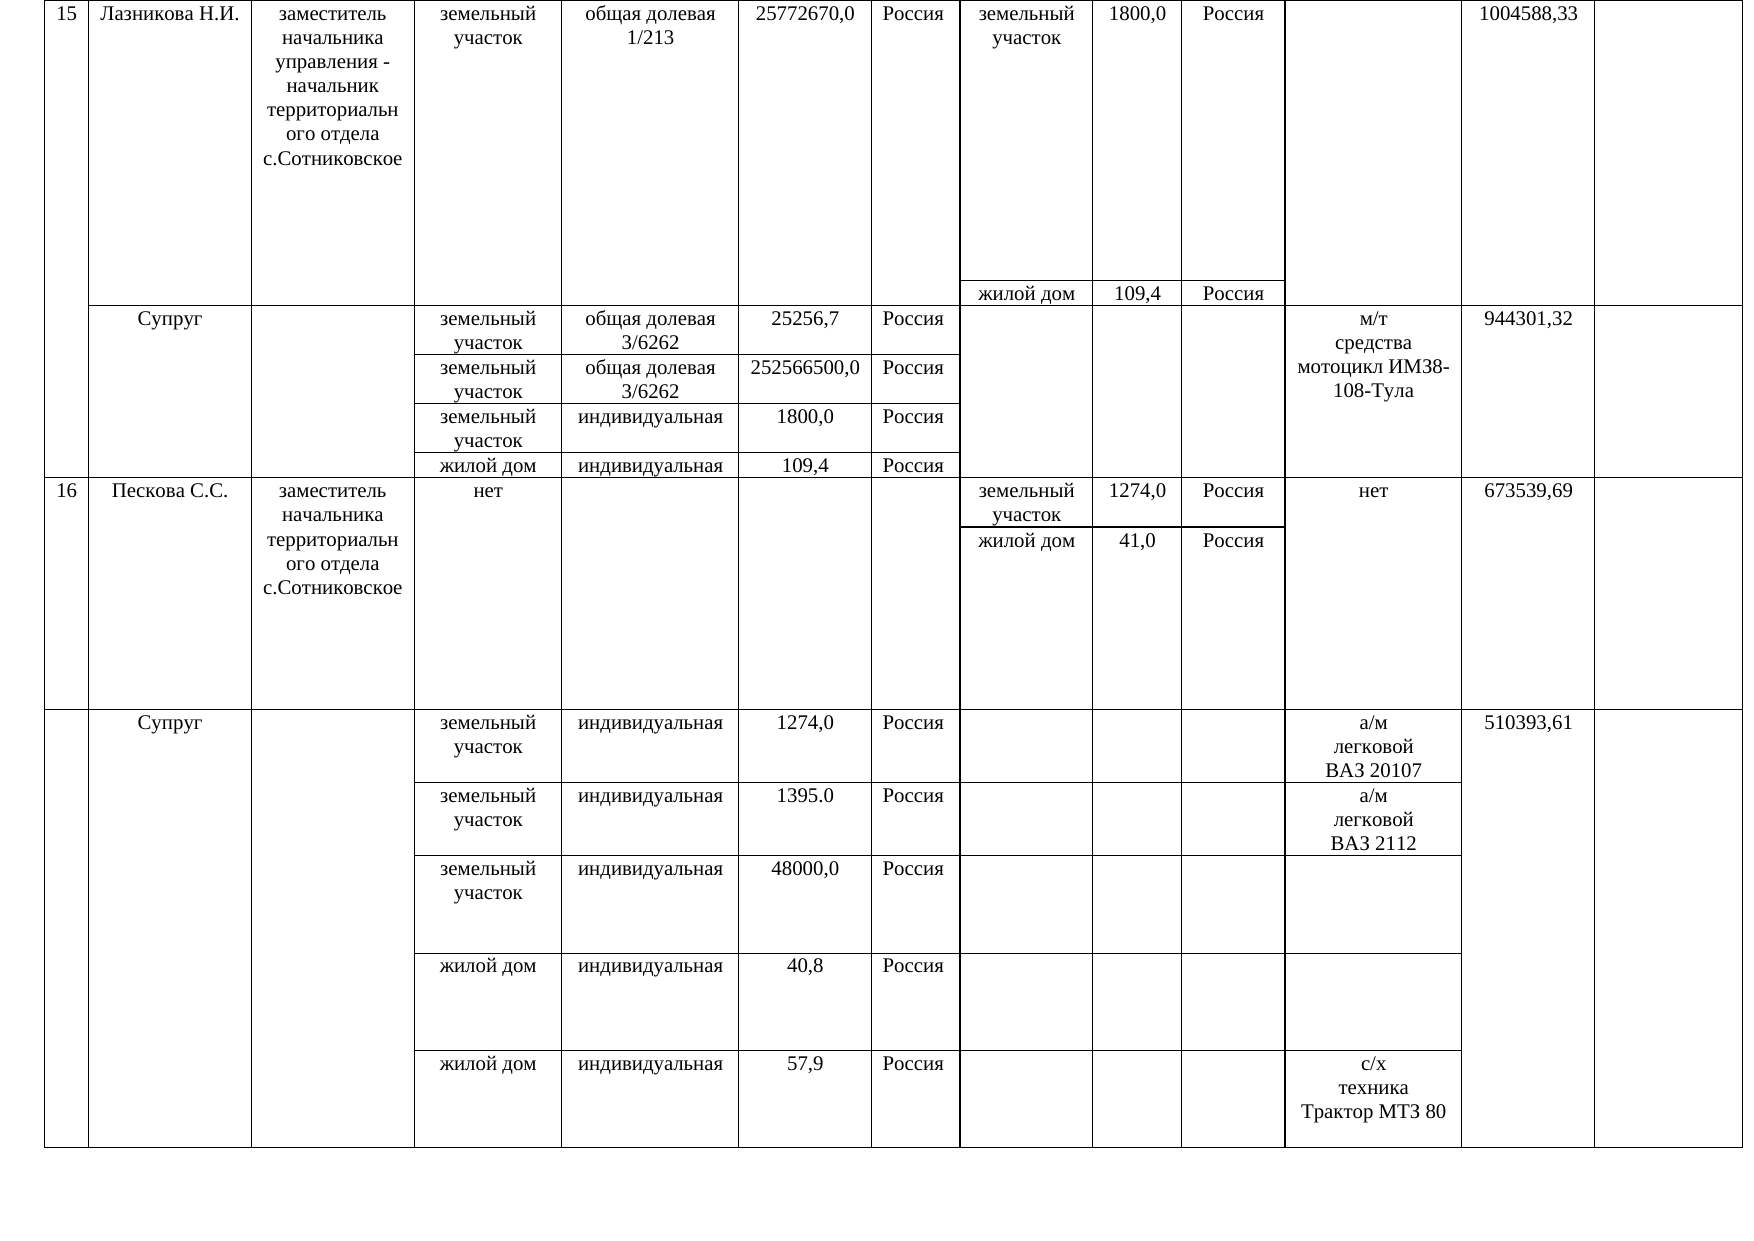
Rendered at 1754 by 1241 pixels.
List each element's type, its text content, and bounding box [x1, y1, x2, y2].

table_cell индивидуальная [562, 404, 738, 452]
table_cell 1274,0 [1093, 478, 1181, 526]
table_cell нет [415, 478, 561, 709]
table_cell с/х техника Трактор МТЗ 80 [1286, 1051, 1461, 1147]
table_cell [1093, 1051, 1181, 1147]
table_cell [45, 710, 88, 1147]
table_cell общая долевая 1/213 [562, 1, 738, 305]
table_cell 1395.0 [739, 783, 871, 855]
table_cell [739, 478, 871, 709]
table_cell [1093, 856, 1181, 952]
table_cell [1286, 1, 1461, 305]
table_cell индивидуальная [562, 856, 738, 952]
table_cell жилой дом [961, 528, 1092, 709]
table_cell 1800,0 [1093, 1, 1181, 279]
table_cell [1286, 954, 1461, 1050]
table_cell 109,4 [1093, 281, 1181, 305]
table_cell индивидуальная [562, 710, 738, 782]
table_cell земельный участок [415, 306, 561, 354]
table_cell [1182, 306, 1284, 477]
table_cell 109,4 [739, 453, 871, 477]
table_cell жилой дом [415, 1051, 561, 1147]
table_cell общая долевая 3/6262 [562, 306, 738, 354]
table_cell [1182, 710, 1284, 782]
table_cell [1595, 478, 1742, 709]
table_cell 510393,61 [1462, 710, 1594, 1147]
table_cell Супруг [89, 306, 251, 477]
table_cell [1182, 1051, 1284, 1147]
table_cell Лазникова Н.И. [89, 1, 251, 305]
table_cell [1595, 710, 1742, 1147]
table_cell Россия [872, 453, 959, 477]
table_cell [1595, 306, 1742, 477]
table_cell [961, 783, 1092, 855]
table_cell [961, 856, 1092, 952]
table_cell Россия [872, 856, 959, 952]
table_cell Россия [872, 1051, 959, 1147]
table_cell [1093, 306, 1181, 477]
table_cell индивидуальная [562, 783, 738, 855]
table_cell земельный участок [415, 856, 561, 952]
table_cell [961, 306, 1092, 477]
table_cell 48000,0 [739, 856, 871, 952]
table_cell [961, 1051, 1092, 1147]
table_cell земельный участок [415, 1, 561, 305]
table_cell а/м легковой ВАЗ 2112 [1286, 783, 1461, 855]
table_cell [252, 710, 414, 1147]
table_cell заместитель начальника управления - начальник территориального отдела с.Сотниковское [252, 1, 414, 305]
table_cell [1182, 954, 1284, 1050]
table_cell [1182, 856, 1284, 952]
table_cell Россия [872, 783, 959, 855]
table_cell нет [1286, 478, 1461, 709]
table_cell [1182, 783, 1284, 855]
table_cell [1093, 954, 1181, 1050]
table_cell Россия [872, 355, 959, 403]
table_cell земельный участок [415, 355, 561, 403]
table_cell 41,0 [1093, 528, 1181, 709]
table_cell [1286, 856, 1461, 952]
table_cell индивидуальная [562, 1051, 738, 1147]
table_cell 25256,7 [739, 306, 871, 354]
table_cell Россия [1182, 1, 1284, 279]
table_cell заместитель начальника территориального отдела с.Сотниковское [252, 478, 414, 709]
table_cell 944301,32 [1462, 306, 1594, 477]
table_cell Россия [872, 404, 959, 452]
table_cell [961, 710, 1092, 782]
table_cell Пескова С.С. [89, 478, 251, 709]
table_cell 1274,0 [739, 710, 871, 782]
table_cell 40,8 [739, 954, 871, 1050]
table_cell 252566500,0 [739, 355, 871, 403]
table_cell 1800,0 [739, 404, 871, 452]
table_cell общая долевая 3/6262 [562, 355, 738, 403]
table_cell 1004588,33 [1462, 1, 1594, 305]
table_cell Супруг [89, 710, 251, 1147]
table_cell жилой дом [961, 281, 1092, 305]
table_cell индивидуальная [562, 453, 738, 477]
table_cell Россия [1182, 528, 1284, 709]
table_cell земельный участок [415, 783, 561, 855]
table_cell а/м легковой ВАЗ 20107 [1286, 710, 1461, 782]
table_cell 57,9 [739, 1051, 871, 1147]
table_cell 673539,69 [1462, 478, 1594, 709]
table_cell Россия [872, 306, 959, 354]
table_cell м/т средства мотоцикл ИМЗ8-108-Тула [1286, 306, 1461, 477]
table_cell Россия [1182, 478, 1284, 526]
table_cell жилой дом [415, 954, 561, 1050]
table_cell [1093, 710, 1181, 782]
table_cell [961, 954, 1092, 1050]
table_cell жилой дом [415, 453, 561, 477]
table_cell [1093, 783, 1181, 855]
table_cell 16 [45, 478, 88, 709]
table_cell Россия [872, 710, 959, 782]
table_cell Россия [1182, 281, 1284, 305]
table_cell земельный участок [415, 710, 561, 782]
table_cell Россия [872, 954, 959, 1050]
table_cell [562, 478, 738, 709]
table_cell [872, 478, 959, 709]
table_cell [252, 306, 414, 477]
table_cell 15 [45, 1, 88, 477]
table_cell земельный участок [961, 478, 1092, 526]
table_cell индивидуальная [562, 954, 738, 1050]
table_cell 25772670,0 [739, 1, 871, 305]
table_cell земельный участок [961, 1, 1092, 279]
table_cell [1595, 1, 1742, 305]
table_cell Россия [872, 1, 959, 305]
table_cell земельный участок [415, 404, 561, 452]
